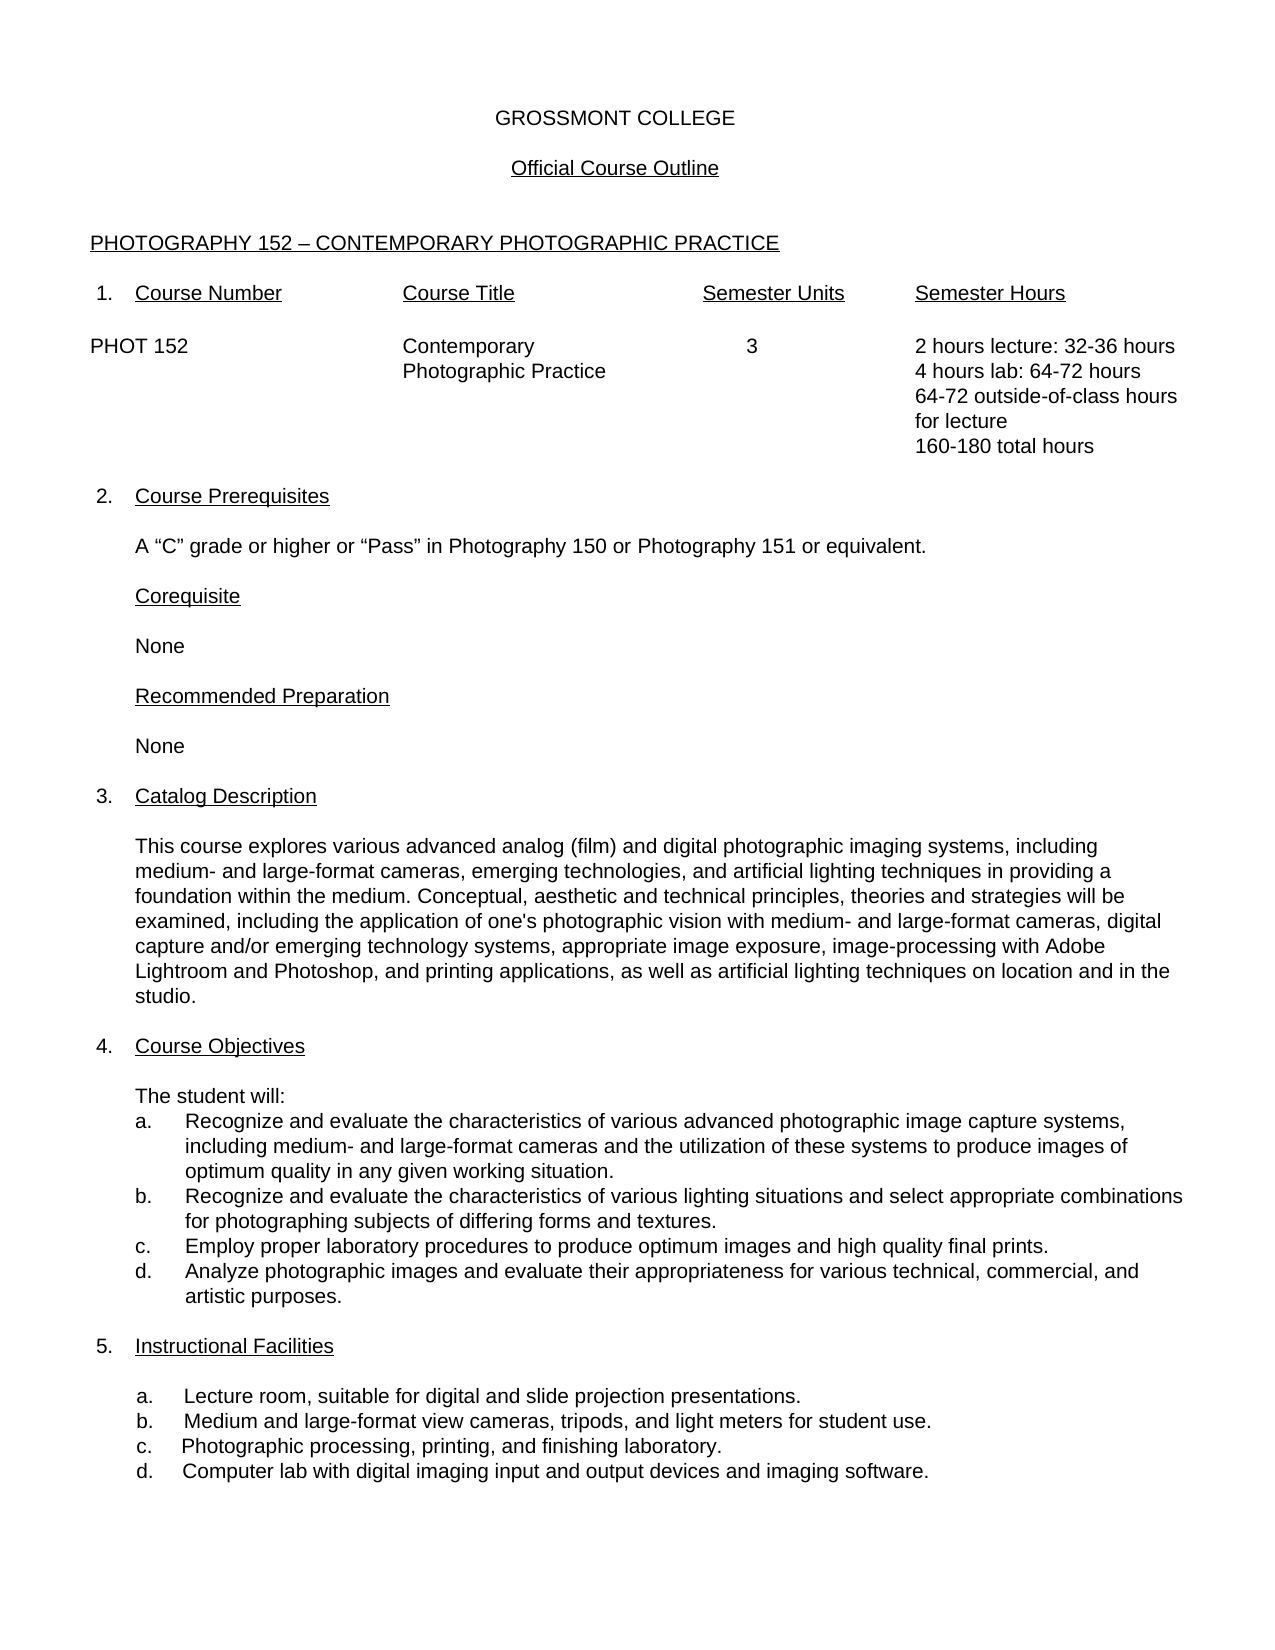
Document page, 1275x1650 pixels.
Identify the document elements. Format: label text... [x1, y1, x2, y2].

text PHOT 152 Contemporary 3 2 hours lecture: 32-36 hours [90, 333, 1185, 358]
text 4. Course Objectives [90, 1033, 1185, 1058]
text b. Recognize and evaluate the characteristics of various lighting situations and select appropriate combinations for photographing subjects of differing forms and textures. [90, 1183, 1185, 1233]
text This course explores various advanced analog (film) and digital photographic imaging systems, including medium- and large-format cameras, emerging technologies, and artificial lighting techniques in providing a foundation within the medium. Conceptual, aesthetic and technical principles, theories and strategies will be examined, including the application of one's photographic vision with medium- and large-format cameras, digital capture and/or emerging technology systems, appropriate image exposure, image-processing with Adobe Lightroom and Photoshop, and printing applications, as well as artificial lighting techniques on location and in the studio. [90, 833, 1185, 1008]
text 1. Course Number Course Title Semester Units Semester Hours [90, 280, 1185, 305]
text a. Recognize and evaluate the characteristics of various advanced photographic image capture systems, including medium- and large-format cameras and the utilization of these systems to produce images of optimum quality in any given working situation. [90, 1108, 1185, 1183]
text None [90, 633, 1185, 658]
text 5. Instructional Facilities [90, 1333, 1185, 1358]
text A “C” grade or higher or “Pass” in Photography 150 or Photography 151 or equivalent. [90, 533, 1185, 558]
text c. Photographic processing, printing, and finishing laboratory. [90, 1433, 1185, 1458]
text GROSSMONT COLLEGE [90, 105, 1185, 130]
text d. Analyze photographic images and evaluate their appropriateness for various technical, commercial, and artistic purposes. [90, 1258, 1185, 1308]
text 160-180 total hours [90, 433, 1185, 458]
text The student will: [90, 1083, 1185, 1108]
text Corequisite [90, 583, 1185, 608]
text 3. Catalog Description [90, 783, 1185, 808]
text PHOTOGRAPHY 152 – CONTEMPORARY PHOTOGRAPHIC PRACTICE [90, 230, 1185, 255]
text Official Course Outline [90, 155, 1185, 180]
text a. Lecture room, suitable for digital and slide projection presentations. [90, 1383, 1185, 1408]
text 64-72 outside-of-class hours for lecture [90, 383, 1185, 433]
text d. Computer lab with digital imaging input and output devices and imaging software. [90, 1458, 1185, 1483]
text c. Employ proper laboratory procedures to produce optimum images and high quality final prints. [90, 1233, 1185, 1258]
text Recommended Preparation [90, 683, 1185, 708]
text Photographic Practice 4 hours lab: 64-72 hours [90, 358, 1185, 383]
text 2. Course Prerequisites [90, 483, 1185, 508]
text None [90, 733, 1185, 758]
text b. Medium and large-format view cameras, tripods, and light meters for student use. [90, 1408, 1185, 1433]
